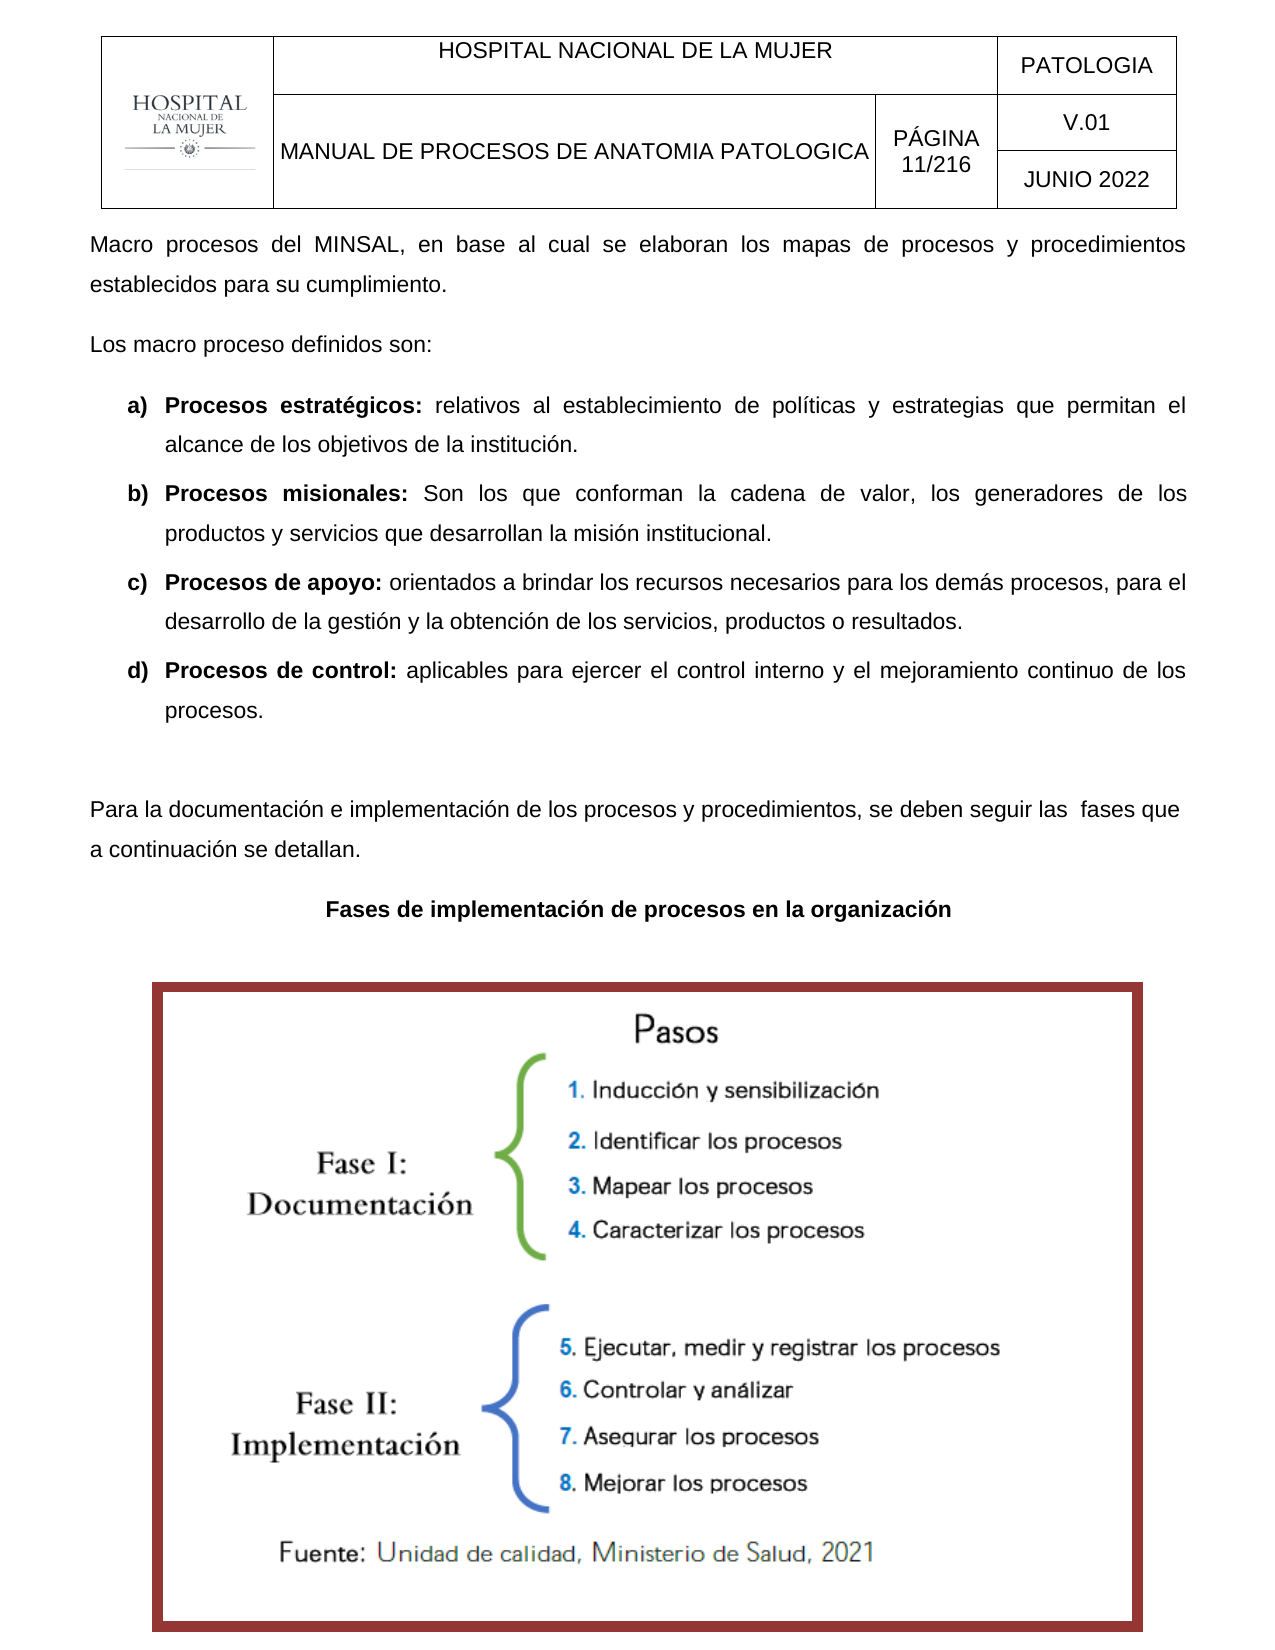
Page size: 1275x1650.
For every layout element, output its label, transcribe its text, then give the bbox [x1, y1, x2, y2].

table_header [102, 37, 273, 208]
table_cell MANUAL DE PROCESOS DE ANATOMIA PATOLOGICA [274, 95, 875, 208]
table_cell JUNIO 2022 [998, 151, 1176, 208]
text Macro procesos del MINSAL, en base al cual se elaboran los mapas de procesos y procedimientos establecidos para su cumplimiento. [89, 231, 1187, 297]
table_cell PÁGINA 11/216 [876, 95, 997, 208]
picture [124, 80, 256, 170]
list Procesos de apoyo: orientados a brindar los recursos necesarios para los demás procesos, para el desarrollo de la gestión y la obtención de los servicios, productos o resultados. [127, 569, 1187, 634]
picture [177, 999, 1126, 1597]
text Fases de implementación de procesos en la organización [89, 896, 1187, 923]
text Los macro proceso definidos son: [89, 331, 1187, 358]
list Procesos de control: aplicables para ejercer el control interno y el mejoramiento continuo de los procesos. [127, 657, 1187, 723]
table_header HOSPITAL NACIONAL DE LA MUJER [274, 37, 997, 93]
table_cell V.01 [998, 95, 1176, 150]
list Procesos misionales: Son los que conforman la cadena de valor, los generadores de los productos y servicios que desarrollan la misión institucional. [127, 480, 1187, 546]
text Para la documentación e implementación de los procesos y procedimientos, se deben seguir las fases que a continuación se detallan. [89, 796, 1187, 862]
table_header PATOLOGIA [998, 37, 1176, 93]
list Procesos estratégicos: relativos al establecimiento de políticas y estrategias que permitan el alcance de los objetivos de la institución. [127, 392, 1187, 457]
